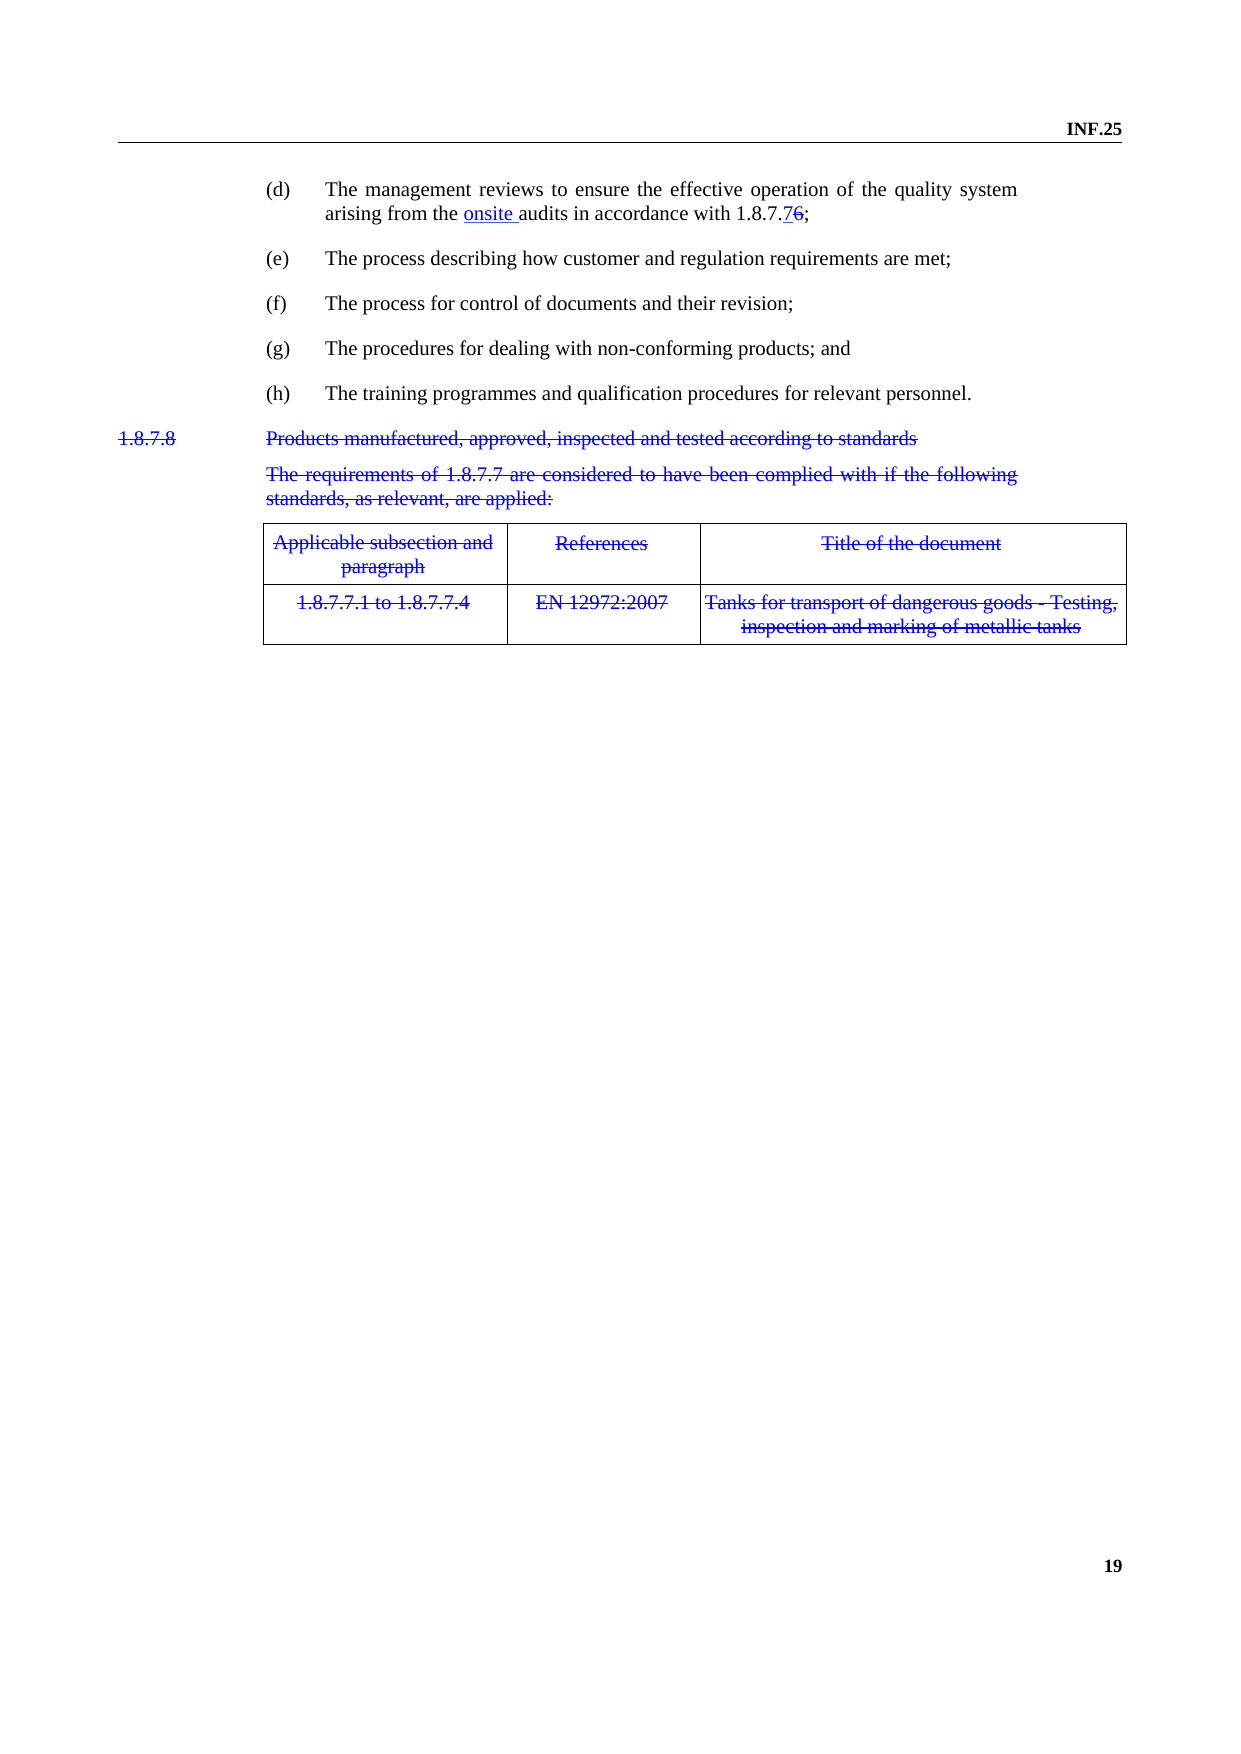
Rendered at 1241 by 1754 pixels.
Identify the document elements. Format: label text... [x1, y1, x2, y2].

table_header Applicable subsection and paragraph [264, 524, 507, 583]
table_cell EN 12972:2007 [508, 585, 700, 644]
text (d) The management reviews to ensure the effective operation of the quality system arising from the onsite audits in accordance with 1.8.7.76; [266, 177, 1019, 225]
text (g) The procedures for dealing with non-conforming products; and [266, 336, 1019, 360]
text (e) The process describing how customer and regulation requirements are met; [266, 246, 1019, 270]
text (h) The training programmes and qualification procedures for relevant personnel. [266, 381, 1019, 405]
table_cell 1.8.7.7.1 to 1.8.7.7.4 [264, 585, 507, 644]
subtitle The requirements of 1.8.7.7 are considered to have been complied with if the following standards, as relevant, are applied: [118, 462, 1019, 510]
text (f) The process for control of documents and their revision; [266, 291, 1019, 315]
table_header Title of the document [701, 524, 1126, 583]
table_cell Tanks for transport of dangerous goods - Testing, inspection and marking of metallic tanks [701, 585, 1126, 644]
subtitle 1.8.7.8 Products manufactured, approved, inspected and tested according to standards [118, 426, 1019, 450]
table_header References [508, 524, 700, 583]
